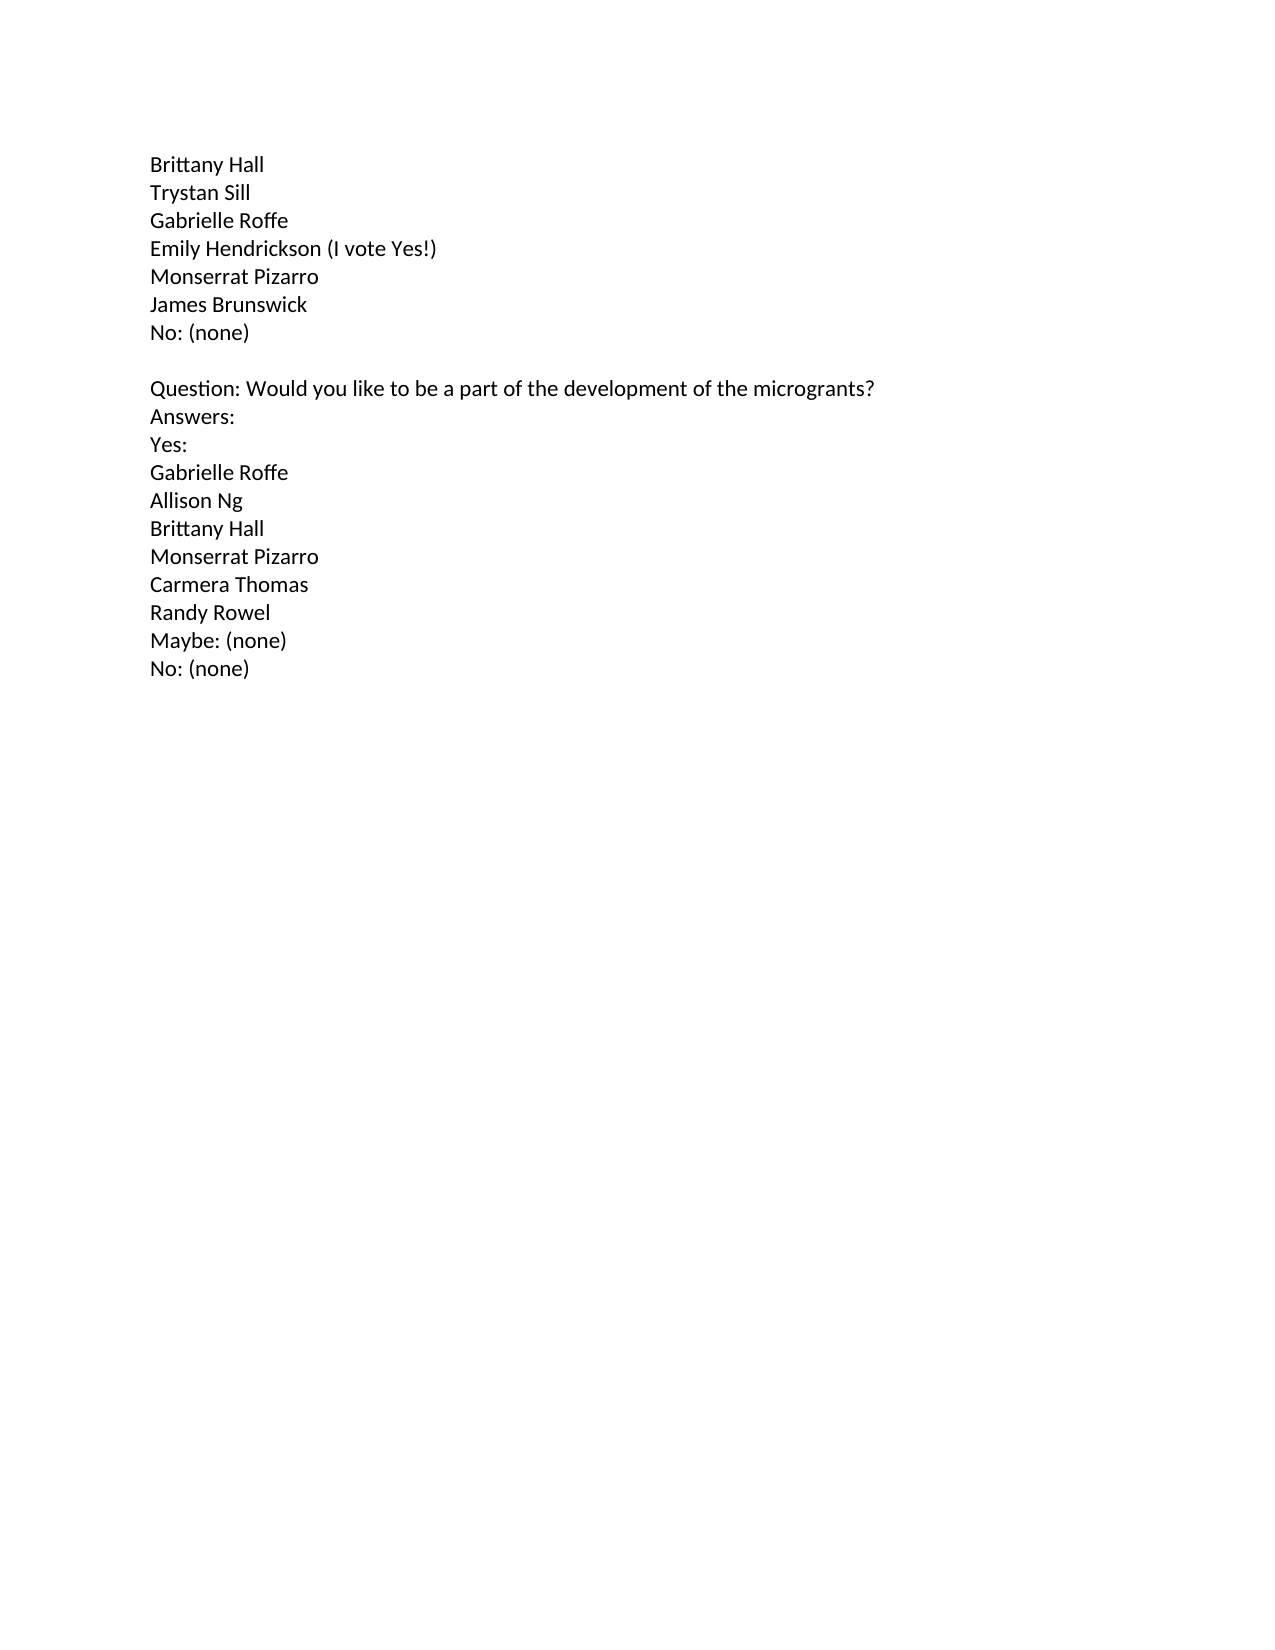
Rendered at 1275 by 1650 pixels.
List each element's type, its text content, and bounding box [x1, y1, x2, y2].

text Monserrat Pizarro [150, 542, 1125, 570]
text Gabrielle Roffe [150, 206, 1125, 234]
text Allison Ng [150, 486, 1125, 514]
text Answers: [150, 402, 1125, 430]
text No: (none) [150, 654, 1125, 682]
text Yes: [150, 430, 1125, 458]
text Monserrat Pizarro [150, 262, 1125, 290]
text Carmera Thomas [150, 570, 1125, 598]
text Randy Rowel [150, 598, 1125, 626]
text Brittany Hall [150, 150, 1125, 178]
text Trystan Sill [150, 178, 1125, 206]
text Maybe: (none) [150, 626, 1125, 654]
text Brittany Hall [150, 514, 1125, 542]
text No: (none) [150, 318, 1125, 346]
text Question: Would you like to be a part of the development of the microgrants? [150, 374, 1125, 402]
text Emily Hendrickson (I vote Yes!) [150, 234, 1125, 262]
text James Brunswick [150, 290, 1125, 318]
text Gabrielle Roffe [150, 458, 1125, 486]
